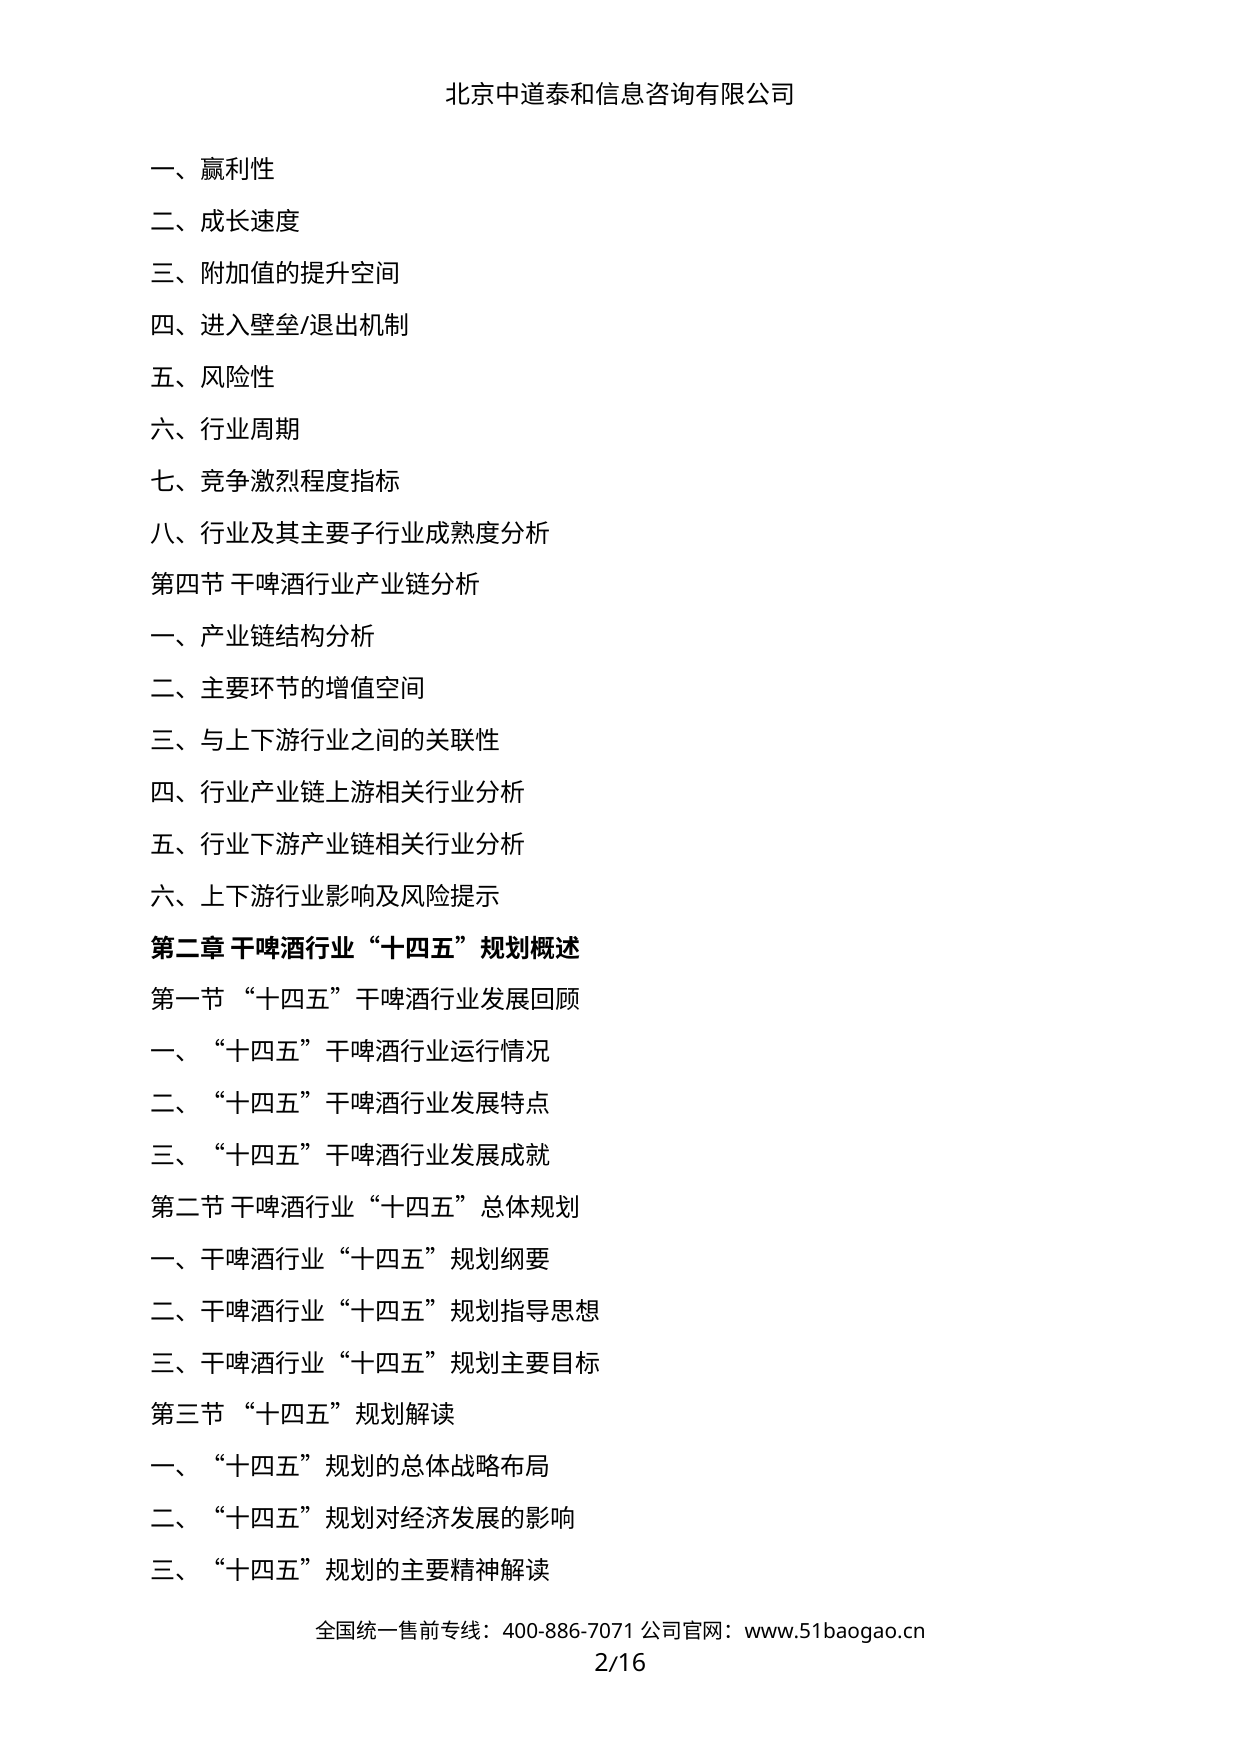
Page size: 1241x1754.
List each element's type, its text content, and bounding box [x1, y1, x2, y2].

text 二、成长速度 [150, 202, 1090, 238]
text 五、风险性 [150, 357, 1090, 394]
text 三、与上下游行业之间的关联性 [150, 721, 1090, 757]
text 第四节 干啤酒行业产业链分析 [150, 565, 1090, 601]
text 三、干啤酒行业“十四五”规划主要目标 [150, 1343, 1090, 1379]
text 二、主要环节的增值空间 [150, 669, 1090, 705]
text 一、产业链结构分析 [150, 617, 1090, 653]
text 一、干啤酒行业“十四五”规划纲要 [150, 1239, 1090, 1276]
text 一、“十四五”规划的总体战略布局 [150, 1447, 1090, 1483]
text 三、“十四五”干啤酒行业发展成就 [150, 1136, 1090, 1172]
text 三、“十四五”规划的主要精神解读 [150, 1551, 1090, 1587]
text 三、附加值的提升空间 [150, 254, 1090, 290]
text 六、上下游行业影响及风险提示 [150, 876, 1090, 912]
text 第二章 干啤酒行业“十四五”规划概述 [150, 928, 1090, 964]
text 四、行业产业链上游相关行业分析 [150, 772, 1090, 809]
text 七、竞争激烈程度指标 [150, 461, 1090, 497]
text 一、赢利性 [150, 150, 1090, 186]
text 二、“十四五”干啤酒行业发展特点 [150, 1084, 1090, 1120]
text 第二节 干啤酒行业“十四五”总体规划 [150, 1187, 1090, 1224]
text 八、行业及其主要子行业成熟度分析 [150, 513, 1090, 549]
text 一、“十四五”干啤酒行业运行情况 [150, 1032, 1090, 1068]
text 二、“十四五”规划对经济发展的影响 [150, 1499, 1090, 1535]
text 五、行业下游产业链相关行业分析 [150, 824, 1090, 861]
text 第一节 “十四五”干啤酒行业发展回顾 [150, 980, 1090, 1016]
text 第三节 “十四五”规划解读 [150, 1395, 1090, 1431]
text 四、进入壁垒/退出机制 [150, 306, 1090, 342]
text 六、行业周期 [150, 409, 1090, 446]
text 二、干啤酒行业“十四五”规划指导思想 [150, 1291, 1090, 1327]
